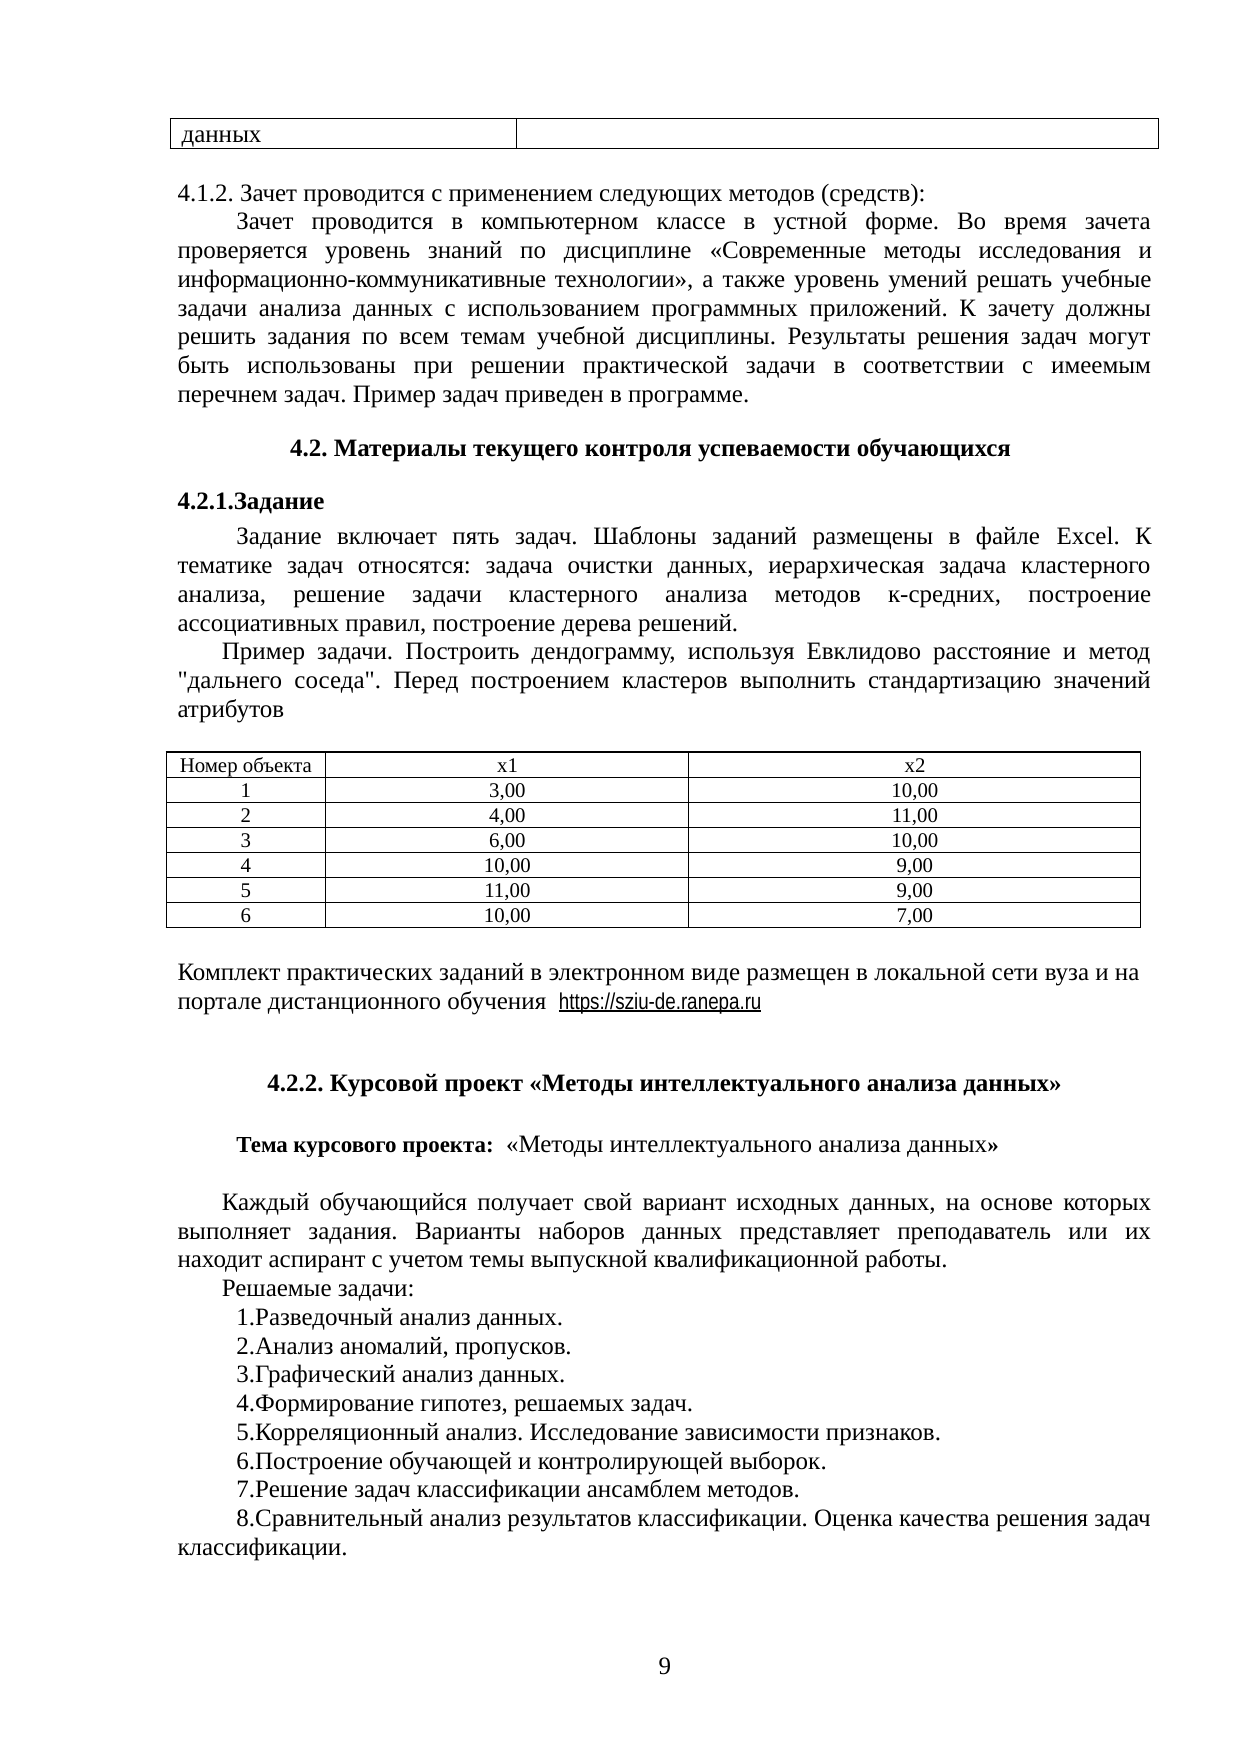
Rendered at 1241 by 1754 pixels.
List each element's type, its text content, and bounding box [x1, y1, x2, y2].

table_header Номер объекта [167, 753, 325, 777]
text Зачет проводится в компьютерном классе в устной форме. Во время зачета проверяется уровень знаний по дисциплине «Современные методы исследования и информационно-коммуникативные технологии», а также уровень умений решать учебные задачи анализа данных с использованием программных приложений. К зачету должны решить задания по всем темам учебной дисциплины. Результаты решения задач могут быть использованы при решении практической задачи в соответствии с имеемым перечнем задач. Пример задач приведен в программе. [177, 206, 1152, 408]
text 8.Сравнительный анализ результатов классификации. Оценка качества решения задач классификации. [177, 1503, 1152, 1561]
table_cell 10,00 [689, 828, 1140, 852]
text 4.1.2. Зачет проводится с применением следующих методов (средств): [177, 178, 1152, 206]
table_cell 6 [167, 903, 325, 927]
table_cell 7,00 [689, 903, 1140, 927]
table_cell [171, 119, 516, 148]
table_cell 10,00 [689, 778, 1140, 802]
table_cell 2 [167, 803, 325, 827]
table_cell 3,00 [326, 778, 688, 802]
text Задание включает пять задач. Шаблоны заданий размещены в файле Excel. К тематике задач относятся: задача очистки данных, иерархическая задача кластерного анализа, решение задачи кластерного анализа методов к-средних, построение ассоциативных правил, построение дерева решений. [177, 521, 1152, 636]
table_header x1 [326, 753, 688, 777]
table_cell 9,00 [689, 878, 1140, 902]
text Пример задачи. Построить дендограмму, используя Евклидово расстояние и метод "дальнего соседа". Перед построением кластеров выполнить стандартизацию значений атрибутов [177, 636, 1152, 723]
table_cell 11,00 [326, 878, 688, 902]
text 6.Построение обучающей и контролирующей выборок. [177, 1446, 1152, 1474]
subtitle 4.2.2. Курсовой проект «Методы интеллектуального анализа данных» [177, 1068, 1152, 1097]
text Каждый обучающийся получает свой вариант исходных данных, на основе которых выполняет задания. Варианты наборов данных представляет преподаватель или их находит аспирант с учетом темы выпускной квалификационной работы. [177, 1187, 1152, 1273]
table_cell 5 [167, 878, 325, 902]
table_cell 1 [167, 778, 325, 802]
table_cell 10,00 [326, 903, 688, 927]
table_cell 4 [167, 853, 325, 877]
text 1.Разведочный анализ данных. [177, 1302, 1152, 1331]
table_cell 10,00 [326, 853, 688, 877]
table_cell 6,00 [326, 828, 688, 852]
text Решаемые задачи: [177, 1273, 1152, 1302]
text Комплект практических заданий в электронном виде размещен в локальной сети вуза и на портале дистанционного обучения https://sziu-de.ranepa.ru [177, 957, 1152, 1014]
table_header x2 [689, 753, 1140, 777]
text 5.Корреляционный анализ. Исследование зависимости признаков. [177, 1417, 1152, 1446]
table_cell 4,00 [326, 803, 688, 827]
table_cell 3 [167, 828, 325, 852]
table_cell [517, 119, 1158, 148]
text Тема курсового проекта: «Методы интеллектуального анализа данных» [177, 1129, 1152, 1158]
text 3.Графический анализ данных. [177, 1359, 1152, 1388]
text 7.Решение задач классификации ансамблем методов. [177, 1474, 1152, 1503]
text 2.Анализ аномалий, пропусков. [177, 1331, 1152, 1359]
table_cell 9,00 [689, 853, 1140, 877]
text 4.Формирование гипотез, решаемых задач. [177, 1388, 1152, 1417]
subtitle 4.2.1.Задание [177, 486, 1152, 515]
subtitle 4.2. Материалы текущего контроля успеваемости обучающихся [290, 433, 1152, 461]
table_cell 11,00 [689, 803, 1140, 827]
